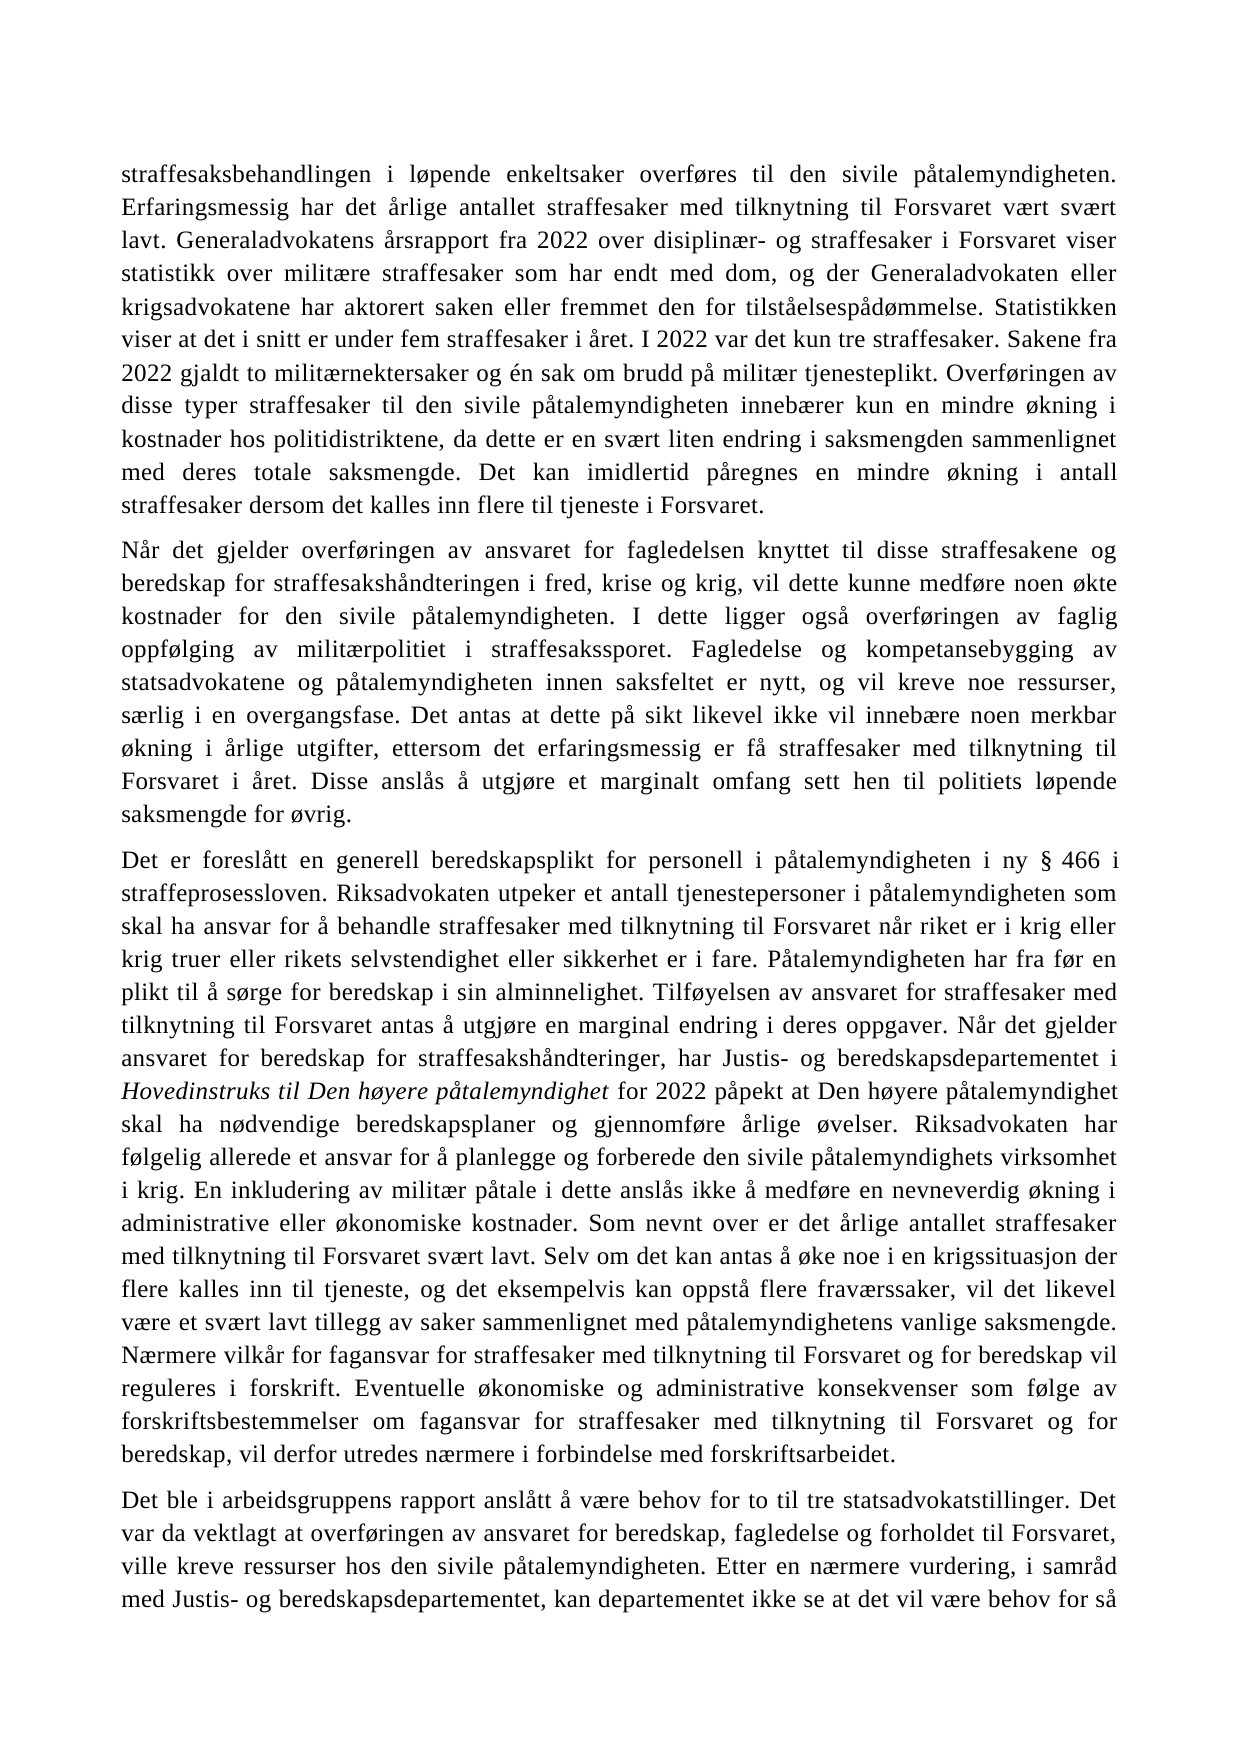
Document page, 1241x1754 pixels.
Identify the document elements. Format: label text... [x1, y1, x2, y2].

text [121, 1485, 1119, 1613]
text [121, 159, 1119, 518]
text Det er foreslått en generell beredskapsplikt for personell i påtalemyndigheten i ny § 466 i straffeprosessloven. Riksadvokaten utpeker et antall tjenestepersoner i påtalemyndigheten som skal ha ansvar for å behandle straffesaker med tilknytning til Forsvaret når riket er i krig eller krig truer eller rikets selvstendighet eller sikkerhet er i fare. Påtalemyndigheten har fra før en plikt til å sørge for beredskap i sin alminnelighet. Tilføyelsen av ansvaret for straffesaker med tilknytning til Forsvaret antas å utgjøre en marginal endring i deres oppgaver. Når det gjelder ansvaret for beredskap for straffesakshåndteringer, har Justis- og beredskapsdepartementet i Hovedinstruks til Den høyere påtalemyndighet for 2022 påpekt at Den høyere påtalemyndighet skal ha nødvendige beredskapsplaner og gjennomføre årlige øvelser. Riksadvokaten har følgelig allerede et ansvar for å planlegge og forberede den sivile påtalemyndighets virksomhet i krig. En inkludering av militær påtale i dette anslås ikke å medføre en nevneverdig økning i administrative eller økonomiske kostnader. Som nevnt over er det årlige antallet straffesaker med tilknytning til Forsvaret svært lavt. Selv om det kan antas å øke noe i en krigssituasjon der flere kalles inn til tjeneste, og det eksempelvis kan oppstå flere fraværssaker, vil det likevel være et svært lavt tillegg av saker sammenlignet med påtalemyndighetens vanlige saksmengde. Nærmere vilkår for fagansvar for straffesaker med tilknytning til Forsvaret og for beredskap vil reguleres i forskrift. Eventuelle økonomiske og administrative konsekvenser som følge av forskriftsbestemmelser om fagansvar for straffesaker med tilknytning til Forsvaret og for beredskap, vil derfor utredes nærmere i forbindelse med forskriftsarbeidet. [121, 845, 1119, 1468]
text Når det gjelder overføringen av ansvaret for fagledelsen knyttet til disse straffesakene og beredskap for straffesakshåndteringen i fred, krise og krig, vil dette kunne medføre noen økte kostnader for den sivile påtalemyndigheten. I dette ligger også overføringen av faglig oppfølging av militærpolitiet i straffesakssporet. Fagledelse og kompetansebygging av statsadvokatene og påtalemyndigheten innen saksfeltet er nytt, og vil kreve noe ressurser, særlig i en overgangsfase. Det antas at dette på sikt likevel ikke vil innebære noen merkbar økning i årlige utgifter, ettersom det erfaringsmessig er få straffesaker med tilknytning til Forsvaret i året. Disse anslås å utgjøre et marginalt omfang sett hen til politiets løpende saksmengde for øvrig. [121, 535, 1119, 828]
